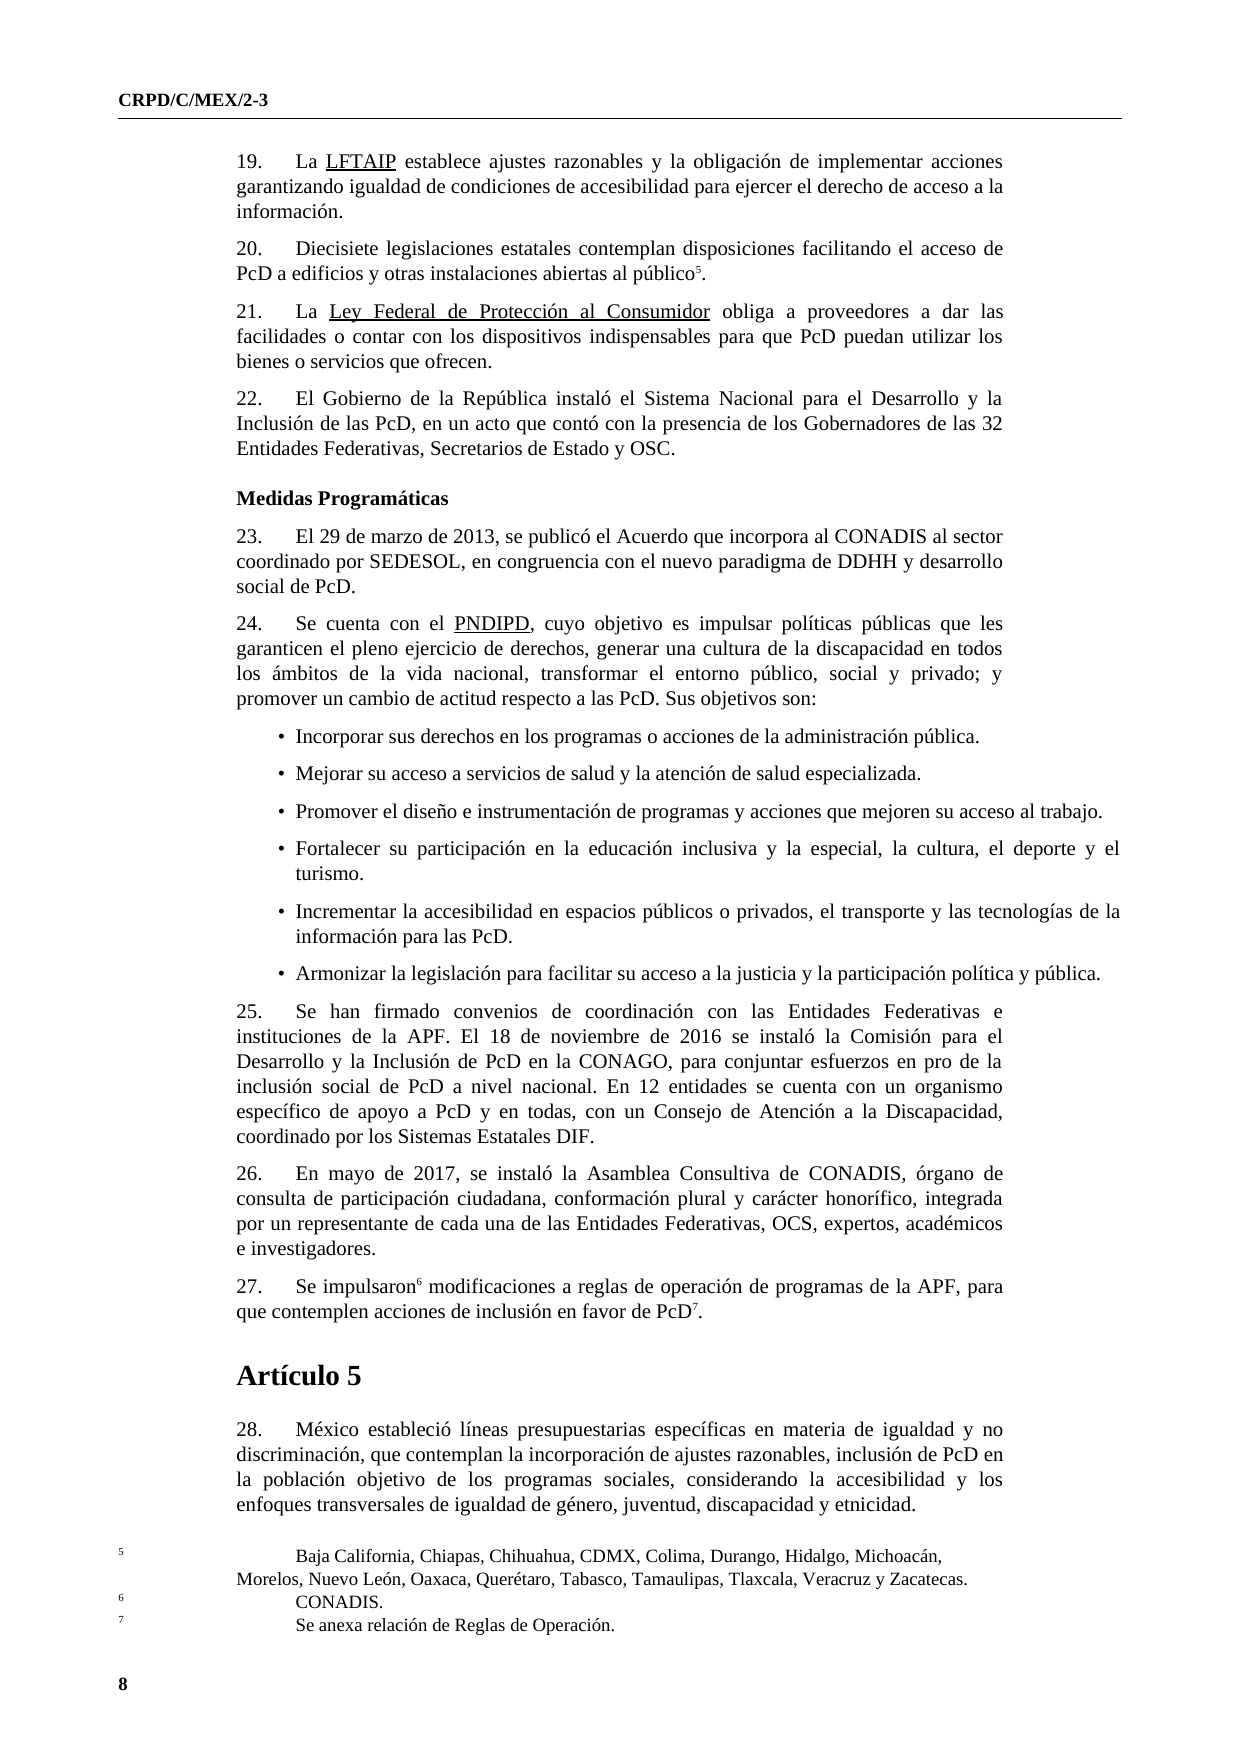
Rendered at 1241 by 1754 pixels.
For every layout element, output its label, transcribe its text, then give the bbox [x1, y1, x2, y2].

text Artículo 5 [118, 1360, 1004, 1391]
text Armonizar la legislación para facilitar su acceso a la justicia y la participación política y pública. [278, 960, 1122, 985]
text Incorporar sus derechos en los programas o acciones de la administración pública. [278, 723, 1122, 748]
text 20. Diecisiete legislaciones estatales contemplan disposiciones facilitando el acceso de PcD a edificios y otras instalaciones abiertas al público. [236, 235, 1004, 285]
text 26. En mayo de 2017, se instaló la Asamblea Consultiva de CONADIS, órgano de consulta de participación ciudadana, conformación plural y carácter honorífico, integrada por un representante de cada una de las Entidades Federativas, OCS, expertos, académicos e investigadores. [236, 1160, 1004, 1260]
text Medidas Programáticas [118, 485, 1004, 510]
text 27. Se impulsaron modificaciones a reglas de operación de programas de la APF, para que contemplen acciones de inclusión en favor de PcD. [236, 1273, 1004, 1323]
text 24. Se cuenta con el PNDIPD, cuyo objetivo es impulsar políticas públicas que les garanticen el pleno ejercicio de derechos, generar una cultura de la discapacidad en todos los ámbitos de la vida nacional, transformar el entorno público, social y privado; y promover un cambio de actitud respecto a las PcD. Sus objetivos son: [236, 610, 1004, 710]
text 25. Se han firmado convenios de coordinación con las Entidades Federativas e instituciones de la APF. El 18 de noviembre de 2016 se instaló la Comisión para el Desarrollo y la Inclusión de PcD en la CONAGO, para conjuntar esfuerzos en pro de la inclusión social de PcD a nivel nacional. En 12 entidades se cuenta con un organismo específico de apoyo a PcD y en todas, con un Consejo de Atención a la Discapacidad, coordinado por los Sistemas Estatales DIF. [236, 998, 1004, 1148]
text Promover el diseño e instrumentación de programas y acciones que mejoren su acceso al trabajo. [278, 798, 1122, 823]
text 19. La LFTAIP establece ajustes razonables y la obligación de implementar acciones garantizando igualdad de condiciones de accesibilidad para ejercer el derecho de acceso a la información. [236, 148, 1004, 223]
text Incrementar la accesibilidad en espacios públicos o privados, el transporte y las tecnologías de la información para las PcD. [278, 898, 1122, 948]
text Fortalecer su participación en la educación inclusiva y la especial, la cultura, el deporte y el turismo. [278, 835, 1122, 885]
text Mejorar su acceso a servicios de salud y la atención de salud especializada. [278, 760, 1122, 785]
text 28. México estableció líneas presupuestarias específicas en materia de igualdad y no discriminación, que contemplan la incorporación de ajustes razonables, inclusión de PcD en la población objetivo de los programas sociales, considerando la accesibilidad y los enfoques transversales de igualdad de género, juventud, discapacidad y etnicidad. [236, 1416, 1004, 1516]
text 23. El 29 de marzo de 2013, se publicó el Acuerdo que incorpora al CONADIS al sector coordinado por SEDESOL, en congruencia con el nuevo paradigma de DDHH y desarrollo social de PcD. [236, 523, 1004, 598]
text 21. La Ley Federal de Protección al Consumidor obliga a proveedores a dar las facilidades o contar con los dispositivos indispensables para que PcD puedan utilizar los bienes o servicios que ofrecen. [236, 298, 1004, 373]
text 22. El Gobierno de la República instaló el Sistema Nacional para el Desarrollo y la Inclusión de las PcD, en un acto que contó con la presencia de los Gobernadores de las 32 Entidades Federativas, Secretarios de Estado y OSC. [236, 385, 1004, 460]
